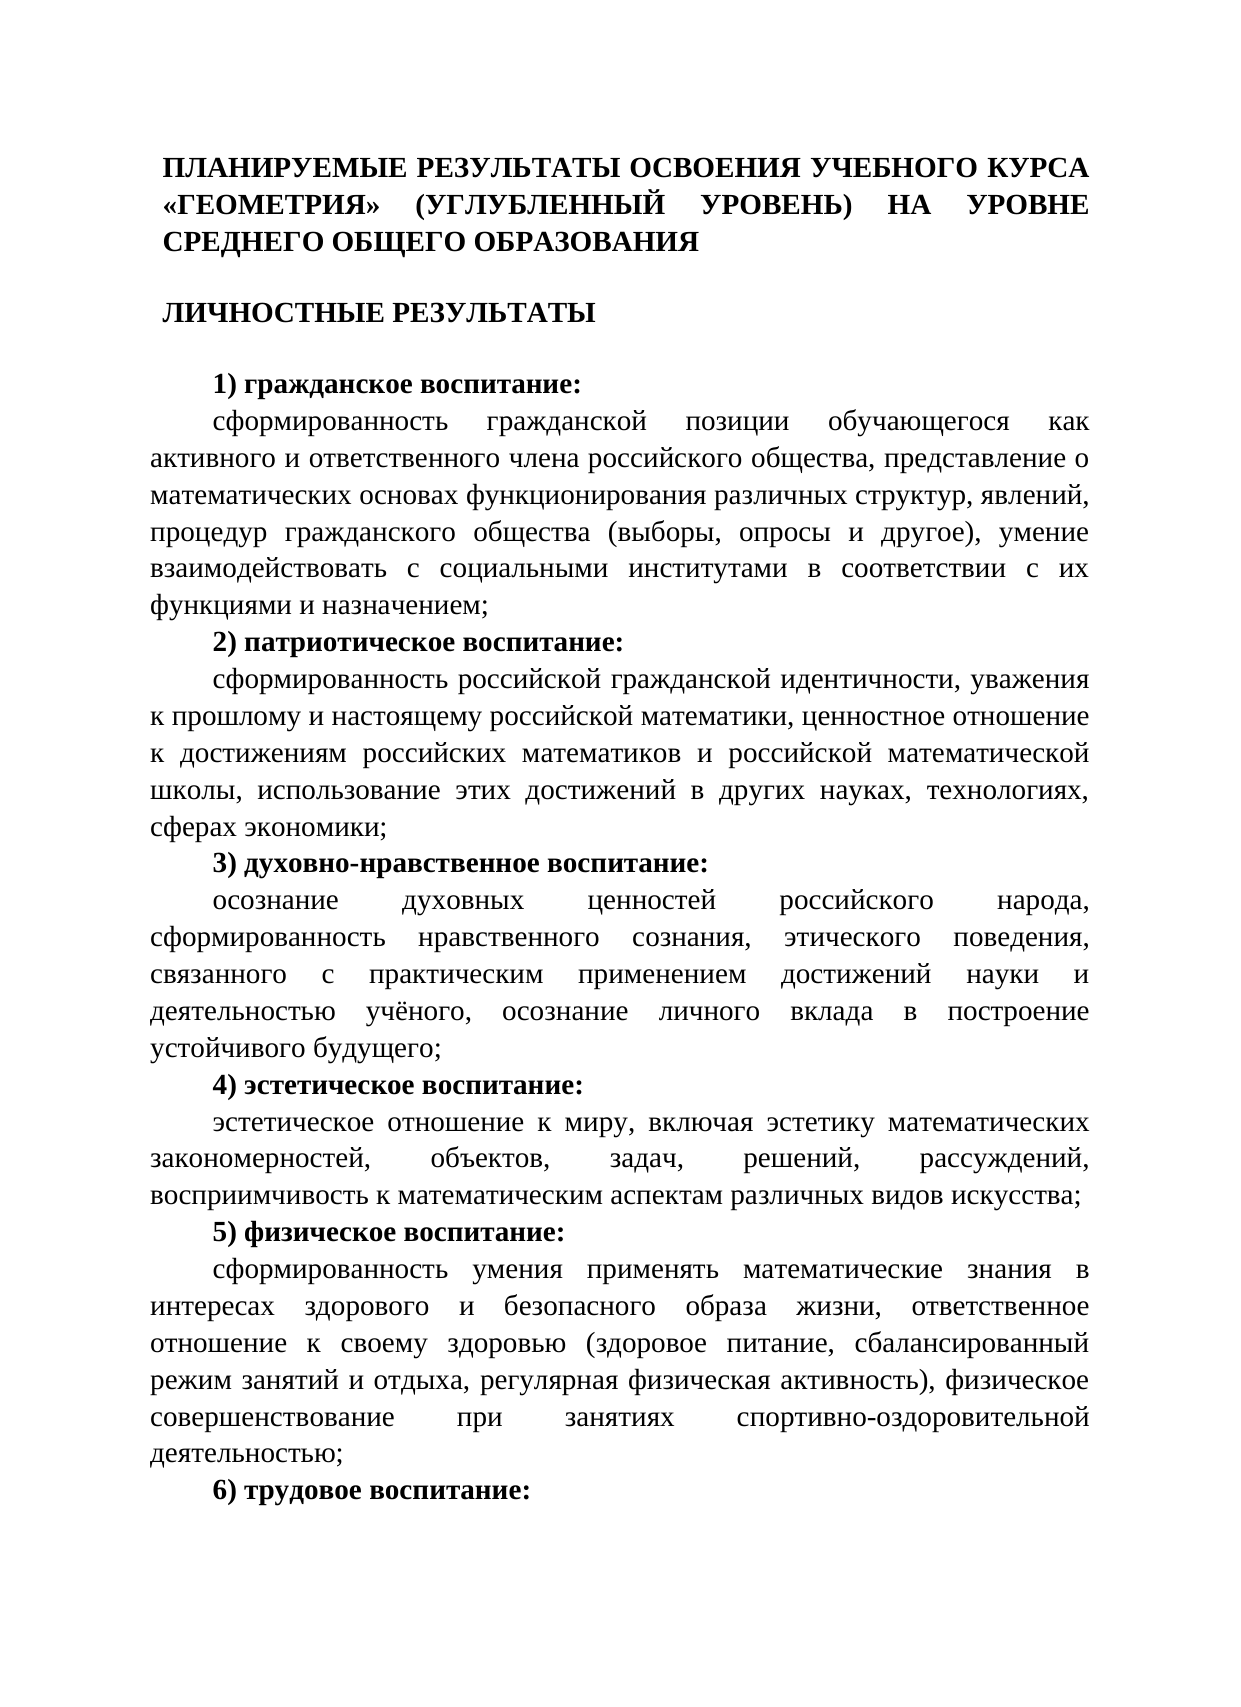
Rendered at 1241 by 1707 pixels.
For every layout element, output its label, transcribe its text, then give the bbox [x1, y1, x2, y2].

text 1) гражданское воспитание: [150, 366, 1090, 400]
text 4) эстетическое воспитание: [150, 1067, 1090, 1100]
text ЛИЧНОСТНЫЕ РЕЗУЛЬТАТЫ [162, 295, 1090, 328]
text 2) патриотическое воспитание: [150, 624, 1090, 658]
text 6) трудовое воспитание: [150, 1472, 1090, 1506]
text сформированность российской гражданской идентичности, уважения к прошлому и настоящему российской математики, ценностное отношение к достижениям российских математиков и российской математической школы, использование этих достижений в других науках, технологиях, сферах экономики; [150, 661, 1090, 842]
text осознание духовных ценностей российского народа, сформированность нравственного сознания, этического поведения, связанного с практическим применением достижений науки и деятельностью учёного, осознание личного вклада в построение устойчивого будущего; [150, 882, 1090, 1063]
text сформированность гражданской позиции обучающегося как активного и ответственного члена российского общества, представление о математических основах функционирования различных структур, явлений, процедур гражданского общества (выборы, опросы и другое), умение взаимодействовать с социальными институтами в соответствии с их функциями и назначением; [150, 403, 1090, 621]
text 5) физическое воспитание: [150, 1214, 1090, 1248]
text эстетическое отношение к миру, включая эстетику математических закономерностей, объектов, задач, решений, рассуждений, восприимчивость к математическим аспектам различных видов искусства; [150, 1104, 1090, 1211]
text сформированность умения применять математические знания в интересах здорового и безопасного образа жизни, ответственное отношение к своему здоровью (здоровое питание, сбалансированный режим занятий и отдыха, регулярная физическая активность), физическое совершенствование при занятиях спортивно-оздоровительной деятельностью; [150, 1251, 1090, 1469]
text ПЛАНИРУЕМЫЕ РЕЗУЛЬТАТЫ ОСВОЕНИЯ УЧЕБНОГО КУРСА «ГЕОМЕТРИЯ» (УГЛУБЛЕННЫЙ УРОВЕНЬ) НА УРОВНЕ СРЕДНЕГО ОБЩЕГО ОБРАЗОВАНИЯ [162, 150, 1090, 257]
text 3) духовно-нравственное воспитание: [150, 846, 1090, 879]
